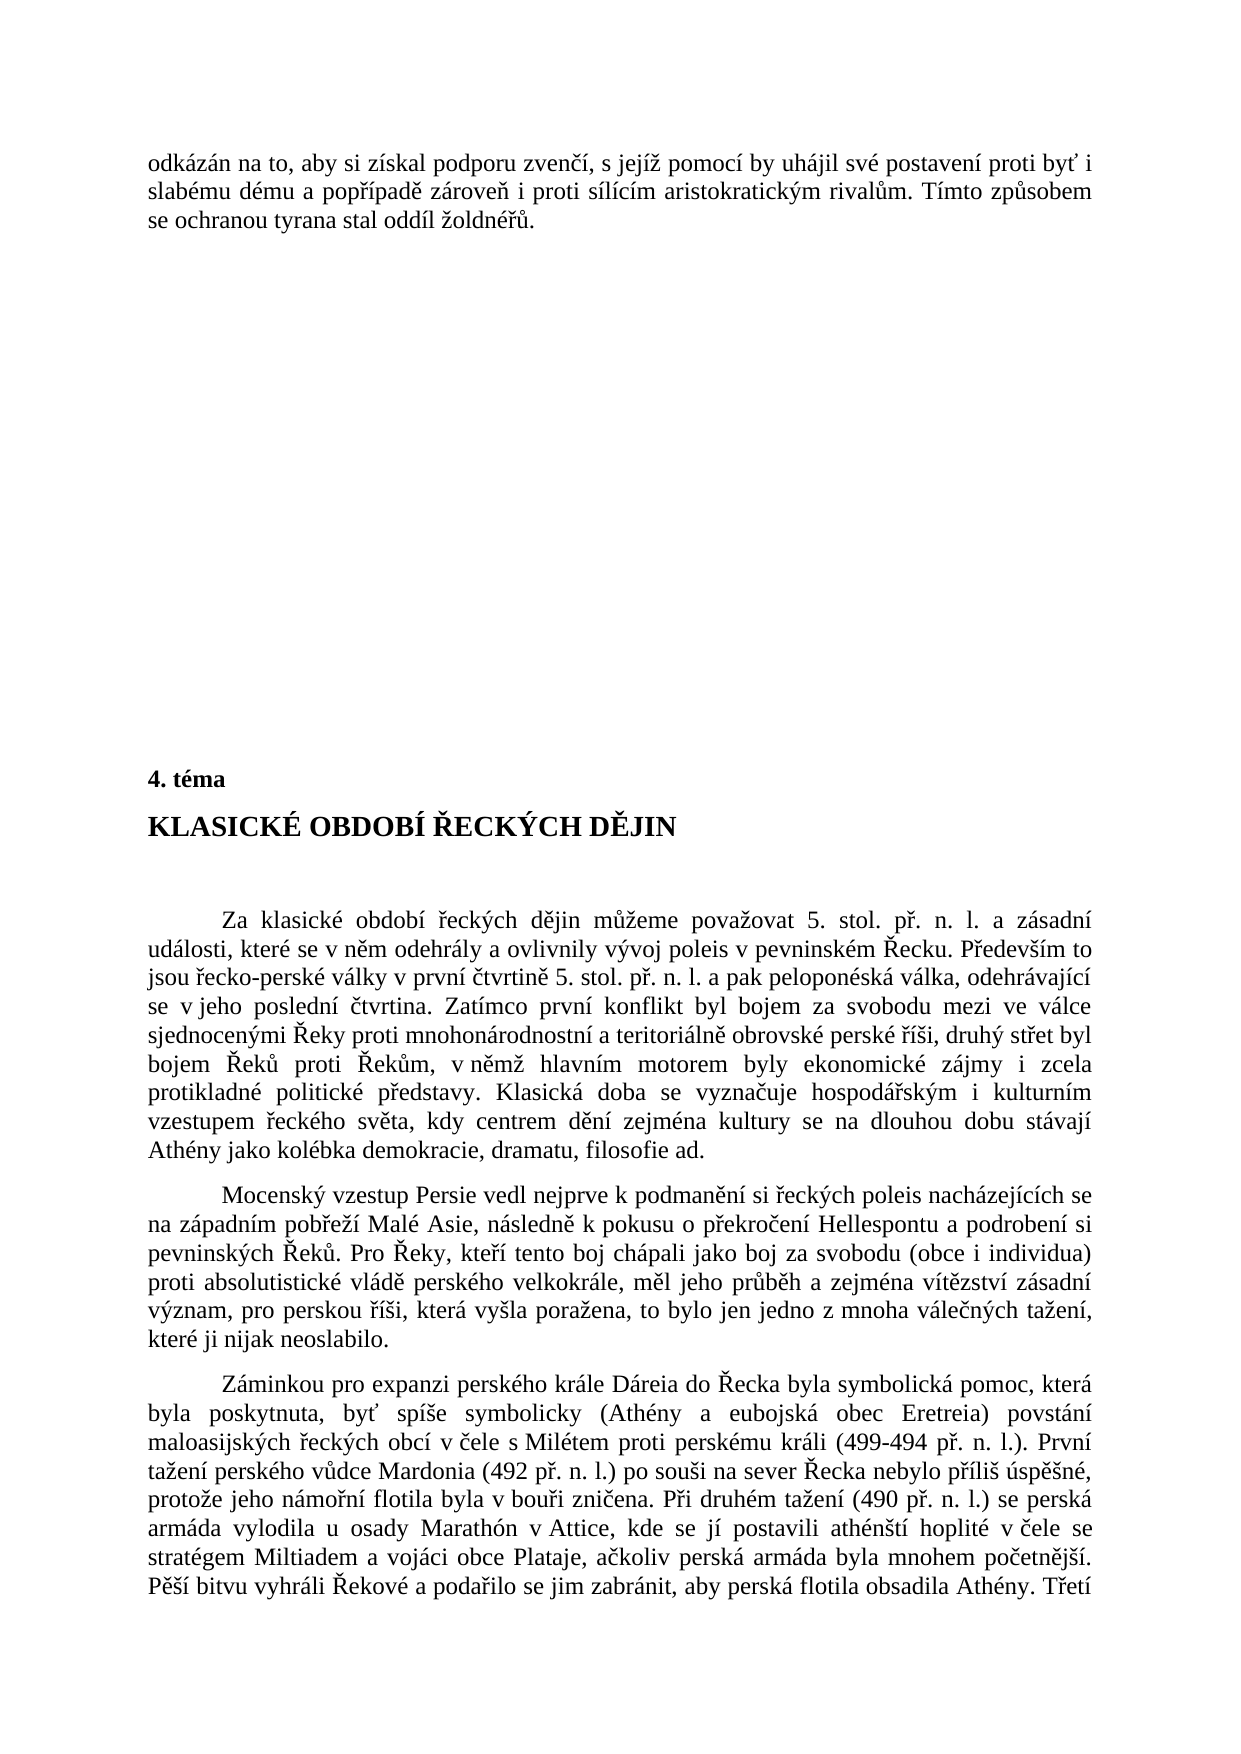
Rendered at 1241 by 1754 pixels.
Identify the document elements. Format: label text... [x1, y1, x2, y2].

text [148, 1369, 1093, 1599]
text 4. téma [148, 764, 1093, 793]
text KLASICKÉ OBDOBÍ ŘECKÝCH DĚJIN [148, 809, 1093, 843]
text Za klasické období řeckých dějin můžeme považovat 5. stol. př. n. l. a zásadní události, které se v něm odehrály a ovlivnily vývoj poleis v pevninském Řecku. Především to jsou řecko-perské války v první čtvrtině 5. stol. př. n. l. a pak peloponéská válka, odehrávající se v jeho poslední čtvrtina. Zatímco první konflikt byl bojem za svobodu mezi ve válce sjednocenými Řeky proti mnohonárodnostní a teritoriálně obrovské perské říši, druhý střet byl bojem Řeků proti Řekům, v němž hlavním motorem byly ekonomické zájmy i zcela protikladné politické představy. Klasická doba se vyznačuje hospodářským i kulturním vzestupem řeckého světa, kdy centrem dění zejména kultury se na dlouhou dobu stávají Athény jako kolébka demokracie, dramatu, filosofie ad. [148, 905, 1093, 1164]
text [148, 148, 1093, 234]
text Mocenský vzestup Persie vedl nejprve k podmanění si řeckých poleis nacházejících se na západním pobřeží Malé Asie, následně k pokusu o překročení Hellespontu a podrobení si pevninských Řeků. Pro Řeky, kteří tento boj chápali jako boj za svobodu (obce i individua) proti absolutistické vládě perského velkokrále, měl jeho průběh a zejména vítězství zásadní význam, pro perskou říši, která vyšla poražena, to bylo jen jedno z mnoha válečných tažení, které ji nijak neoslabilo. [148, 1180, 1093, 1353]
